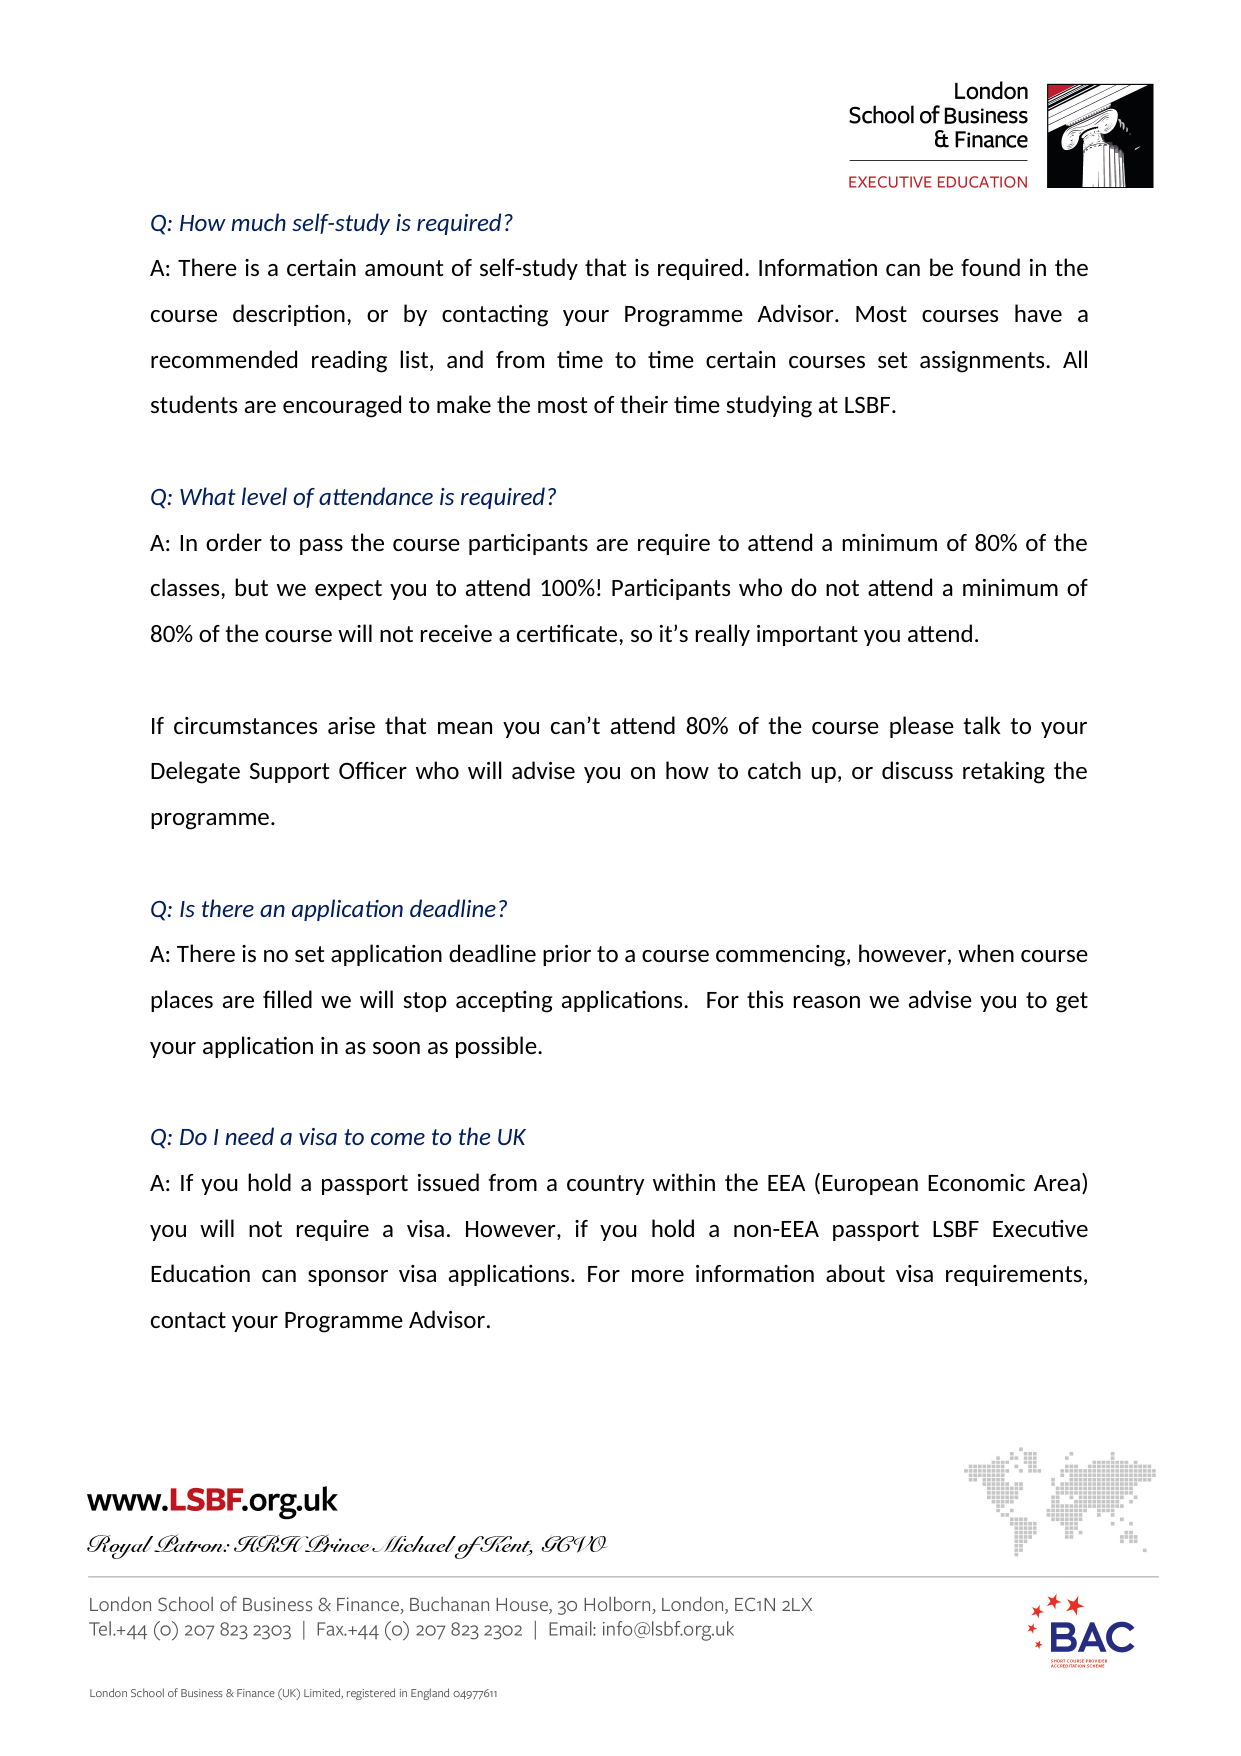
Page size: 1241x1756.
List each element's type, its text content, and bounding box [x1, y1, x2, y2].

text Q: What level of attendance is required? [150, 481, 1090, 512]
text If circumstances arise that mean you can’t attend 80% of the course please talk to your Delegate Support Officer who will advise you on how to catch up, or discuss retaking the programme. [150, 710, 1090, 832]
text Q: How much self-study is required? [150, 207, 1090, 237]
picture [1, 3, 1239, 1754]
text A: There is a certain amount of self-study that is required. Information can be found in the course description, or by contacting your Programme Advisor. Most courses have a recommended reading list, and from time to time certain courses set assignments. All students are encouraged to make the most of their time studying at LSBF. [150, 252, 1090, 420]
text A: In order to pass the course participants are require to attend a minimum of 80% of the classes, but we expect you to attend 100%! Participants who do not attend a minimum of 80% of the course will not receive a certificate, so it’s really important you attend. [150, 527, 1090, 649]
text Q: Is there an application deadline? [150, 893, 1090, 923]
text A: There is no set application deadline prior to a course commencing, however, when course places are filled we will stop accepting applications. For this reason we advise you to get your application in as soon as possible. [150, 938, 1090, 1060]
text Q: Do I need a visa to come to the UK [150, 1121, 1090, 1152]
text A: If you hold a passport issued from a country within the EEA (European Economic Area) you will not require a visa. However, if you hold a non-EEA passport LSBF Executive Education can sponsor visa applications. For more information about visa requirements, contact your Programme Advisor. [150, 1167, 1090, 1335]
